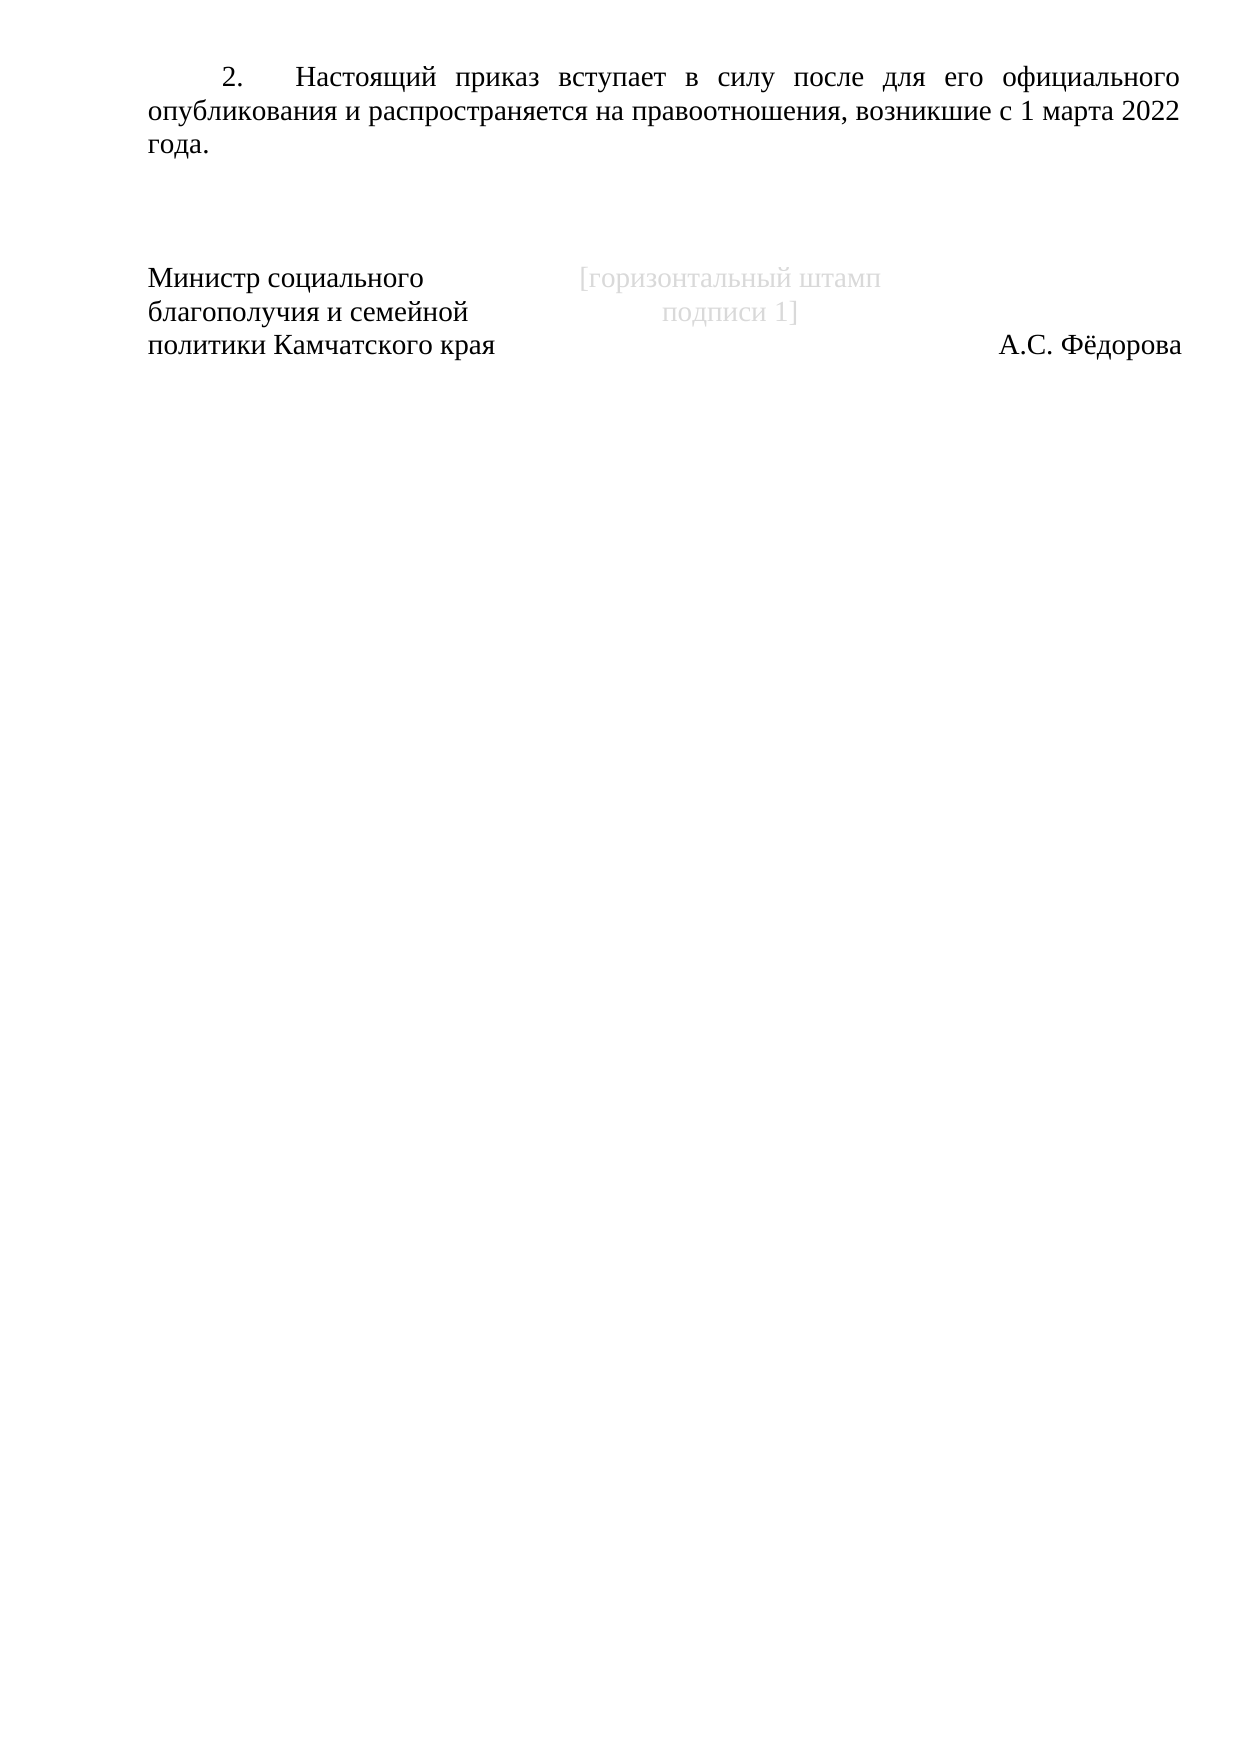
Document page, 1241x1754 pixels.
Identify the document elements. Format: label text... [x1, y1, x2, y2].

list Настоящий приказ вступает в силу после для его официального опубликования и распространяется на правоотношения, возникшие с 1 марта 2022 года. [148, 59, 1181, 160]
table_header А.С. Фёдорова [872, 260, 1181, 361]
table_header Министр социального благополучия и семейной политики Камчатского края [148, 260, 502, 361]
table_header [горизонтальный штамп подписи 1] [502, 260, 872, 361]
